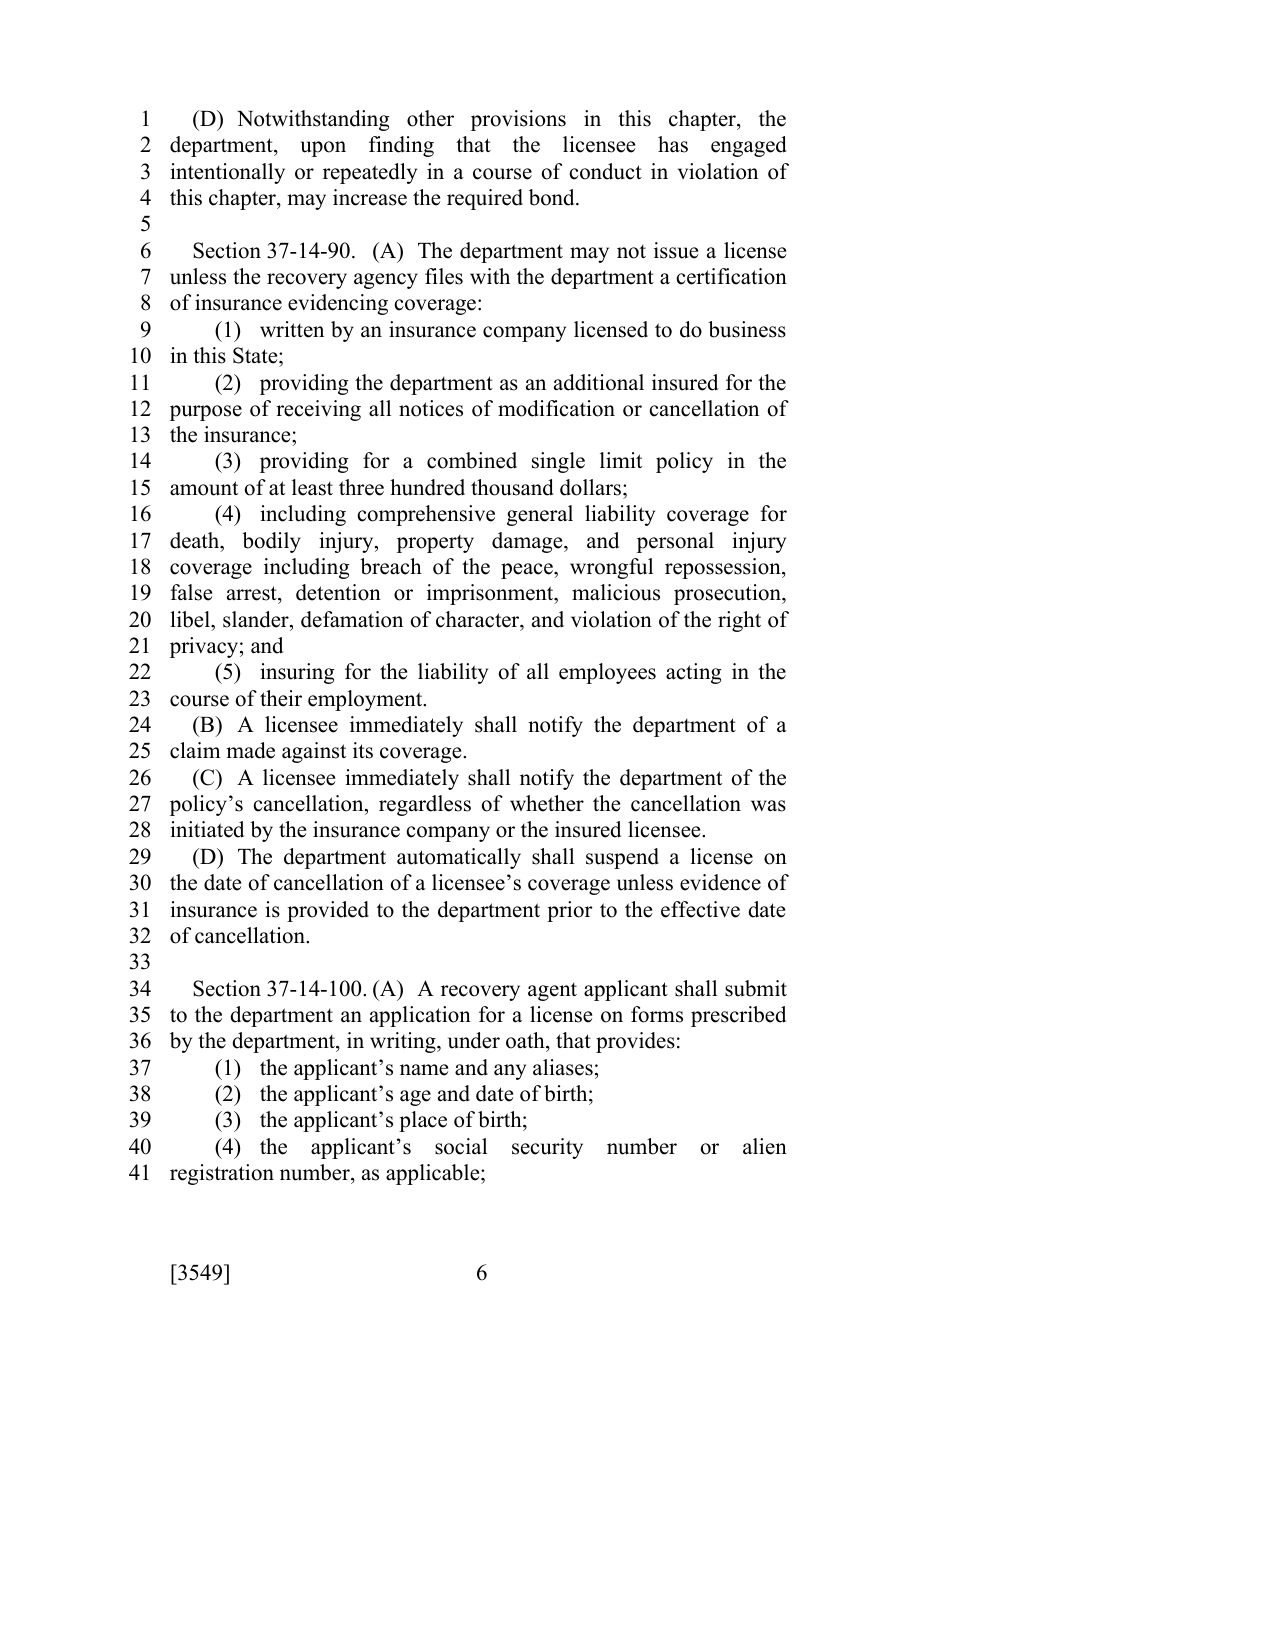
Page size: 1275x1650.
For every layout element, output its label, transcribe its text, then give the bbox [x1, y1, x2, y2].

text (2) providing the department as an additional insured for the purpose of receiving all notices of modification or cancellation of the insurance; [169, 368, 787, 448]
text (D) Notwithstanding other provisions in this chapter, the department, upon finding that the licensee has engaged intentionally or repeatedly in a course of conduct in violation of this chapter, may increase the required bond. [169, 105, 787, 210]
text (B) A licensee immediately shall notify the department of a claim made against its coverage. [169, 711, 787, 764]
text (2) the applicant’s age and date of birth; [169, 1080, 787, 1106]
text (D) The department automatically shall suspend a license on the date of cancellation of a licensee’s coverage unless evidence of insurance is provided to the department prior to the effective date of cancellation. [169, 843, 787, 948]
text (3) providing for a combined single limit policy in the amount of at least three hundred thousand dollars; [169, 448, 787, 500]
text (1) written by an insurance company licensed to do business in this State; [169, 316, 787, 368]
text (4) the applicant’s social security number or alien registration number, as applicable; [169, 1133, 787, 1186]
text (5) insuring for the liability of all employees acting in the course of their employment. [169, 658, 787, 711]
text Section 37-14-90. (A) The department may not issue a license unless the recovery agency files with the department a certification of insurance evidencing coverage: [169, 237, 787, 316]
text (1) the applicant’s name and any aliases; [169, 1054, 787, 1080]
text (C) A licensee immediately shall notify the department of the policy’s cancellation, regardless of whether the cancellation was initiated by the insurance company or the insured licensee. [169, 764, 787, 843]
text Section 37-14-100. (A) A recovery agent applicant shall submit to the department an application for a license on forms prescribed by the department, in writing, under oath, that provides: [169, 975, 787, 1054]
text (4) including comprehensive general liability coverage for death, bodily injury, property damage, and personal injury coverage including breach of the peace, wrongful repossession, false arrest, detention or imprisonment, malicious prosecution, libel, slander, defamation of character, and violation of the right of privacy; and [169, 500, 787, 658]
text (3) the applicant’s place of birth; [169, 1106, 787, 1133]
